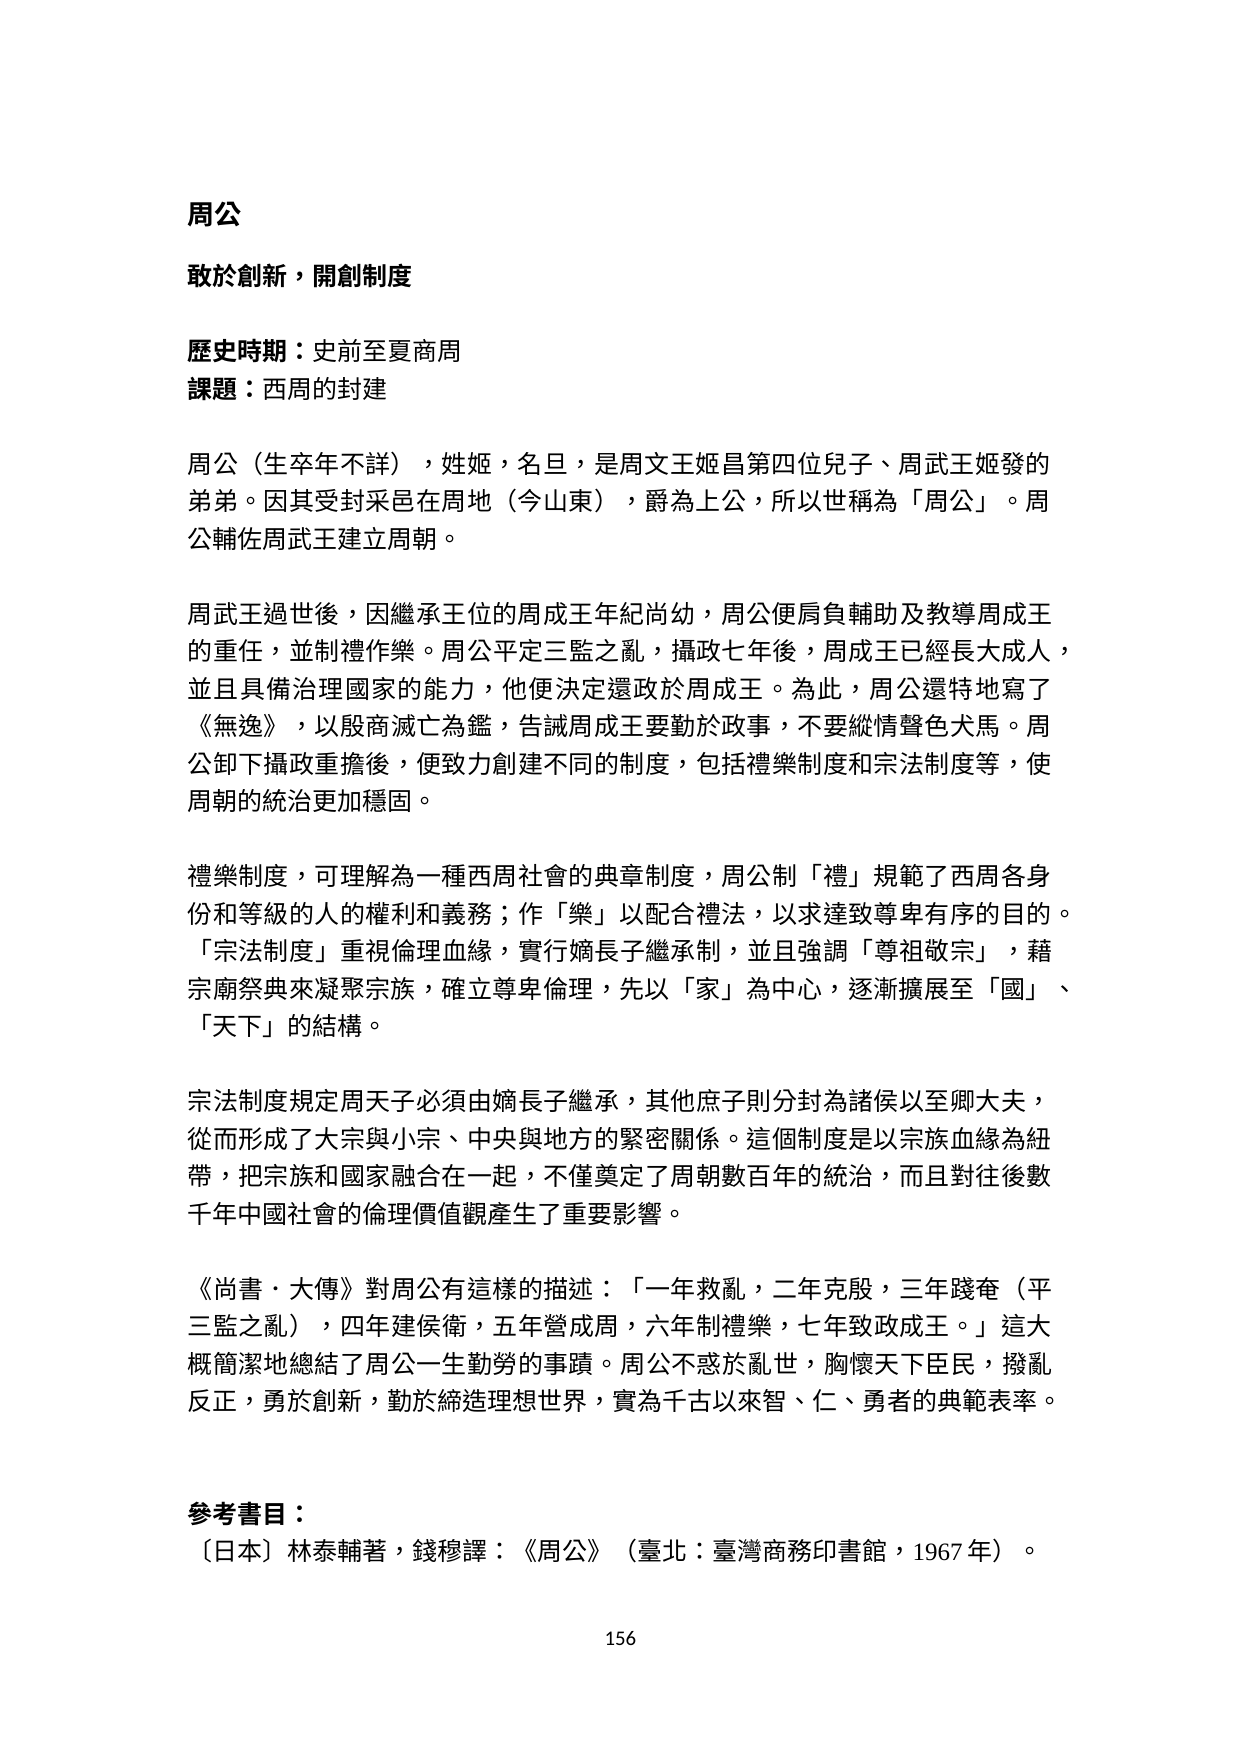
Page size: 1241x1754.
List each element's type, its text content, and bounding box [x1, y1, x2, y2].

text 歷史時期：史前至夏商周 [187, 331, 1053, 369]
text 禮樂制度，可理解為一種西周社會的典章制度，周公制「禮」規範了西周各身份和等級的人的權利和義務；作「樂」以配合禮法，以求達致尊卑有序的目的。「宗法制度」重視倫理血緣，實行嫡長子繼承制，並且強調「尊祖敬宗」，藉宗廟祭典來凝聚宗族，確立尊卑倫理，先以「家」為中心，逐漸擴展至「國」、「天下」的結構。 [187, 856, 1053, 1044]
text 參考書目： [187, 1494, 1053, 1531]
text 周武王過世後，因繼承王位的周成王年紀尚幼，周公便肩負輔助及教導周成王的重任，並制禮作樂。周公平定三監之亂，攝政七年後，周成王已經長大成人，並且具備治理國家的能力，他便決定還政於周成王。為此，周公還特地寫了《無逸》，以殷商滅亡為鑑，告誡周成王要勤於政事，不要縱情聲色犬馬。周公卸下攝政重擔後，便致力創建不同的制度，包括禮樂制度和宗法制度等，使周朝的統治更加穩固。 [187, 594, 1053, 819]
text 課題：西周的封建 [187, 369, 1053, 406]
subtitle 周公 [187, 175, 1053, 250]
text 《尚書．大傳》對周公有這樣的描述：「一年救亂，二年克殷，三年踐奄（平三監之亂），四年建侯衛，五年營成周，六年制禮樂，七年致政成王。」這大概簡潔地總結了周公一生勤勞的事蹟。周公不惑於亂世，胸懷天下臣民，撥亂反正，勇於創新，勤於締造理想世界，實為千古以來智、仁、勇者的典範表率。 [187, 1269, 1053, 1456]
text 敢於創新，開創制度 [187, 256, 1053, 294]
text 周公（生卒年不詳），姓姬，名旦，是周文王姬昌第四位兒子、周武王姬發的弟弟。因其受封采邑在周地（今山東），爵為上公，所以世稱為「周公」。周公輔佐周武王建立周朝。 [187, 444, 1053, 556]
text 〔日本〕林泰輔著，錢穆譯：《周公》（臺北：臺灣商務印書館，1967年）。 [187, 1531, 1053, 1569]
text 宗法制度規定周天子必須由嫡長子繼承，其他庶子則分封為諸侯以至卿大夫，從而形成了大宗與小宗、中央與地方的緊密關係。這個制度是以宗族血緣為紐帶，把宗族和國家融合在一起，不僅奠定了周朝數百年的統治，而且對往後數千年中國社會的倫理價值觀產生了重要影響。 [187, 1081, 1053, 1231]
